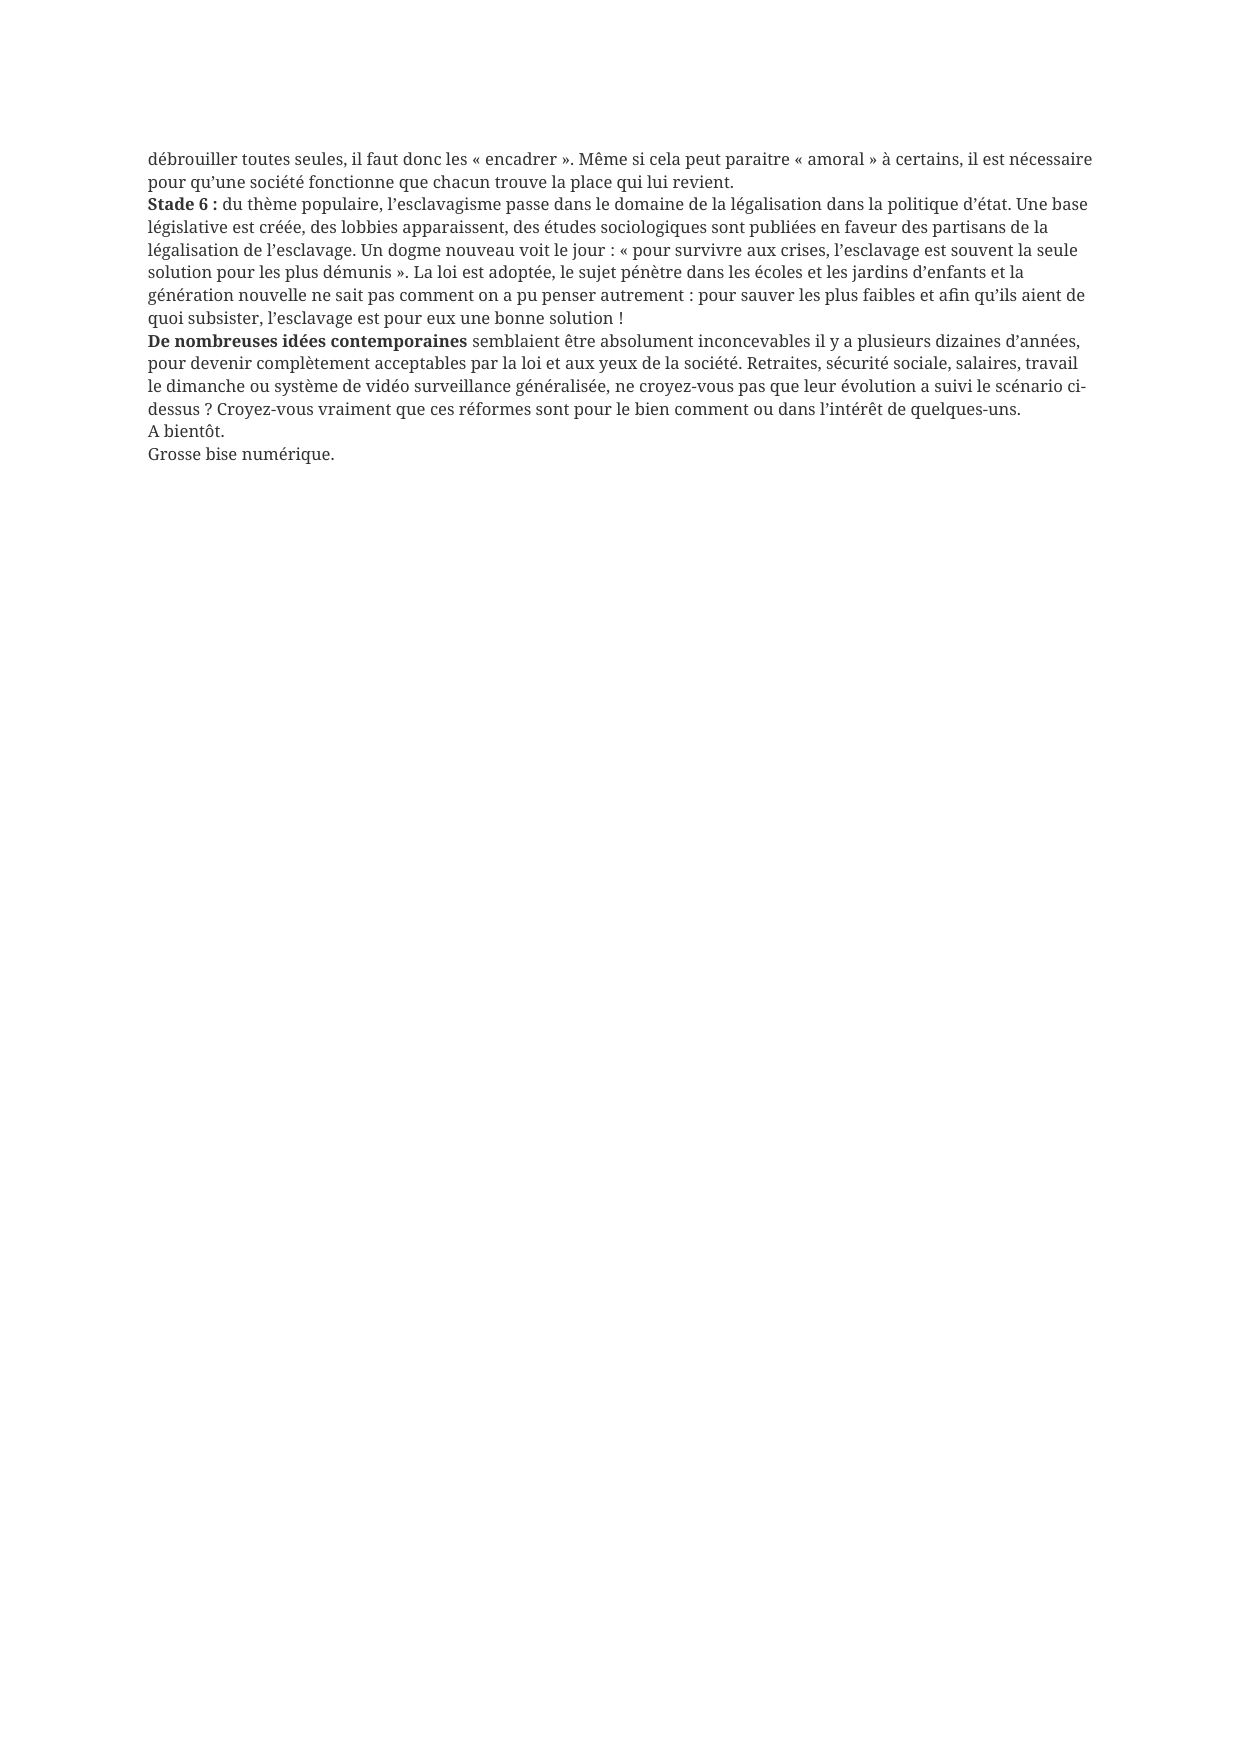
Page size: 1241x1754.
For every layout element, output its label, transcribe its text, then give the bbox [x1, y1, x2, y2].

text Grosse bise numérique. [148, 443, 1093, 466]
text Stade 6 : du thème populaire, l’esclavagisme passe dans le domaine de la légalisation dans la politique d’état. Une base législative est créée, des lobbies apparaissent, des études sociologiques sont publiées en faveur des partisans de la légalisation de l’esclavage. Un dogme nouveau voit le jour : « pour survivre aux crises, l’esclavage est souvent la seule solution pour les plus démunis ». La loi est adoptée, le sujet pénètre dans les écoles et les jardins d’enfants et la génération nouvelle ne sait pas comment on a pu penser autrement : pour sauver les plus faibles et afin qu’ils aient de quoi subsister, l’esclavage est pour eux une bonne solution ! [148, 193, 1093, 329]
text De nombreuses idées contemporaines semblaient être absolument inconcevables il y a plusieurs dizaines d’années, pour devenir complètement acceptables par la loi et aux yeux de la société. Retraites, sécurité sociale, salaires, travail le dimanche ou système de vidéo surveillance généralisée, ne croyez-vous pas que leur évolution a suivi le scénario ci-dessus ? Croyez-vous vraiment que ces réformes sont pour le bien comment ou dans l’intérêt de quelques-uns. [148, 329, 1093, 420]
text A bientôt. [148, 420, 1093, 443]
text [148, 148, 1093, 193]
